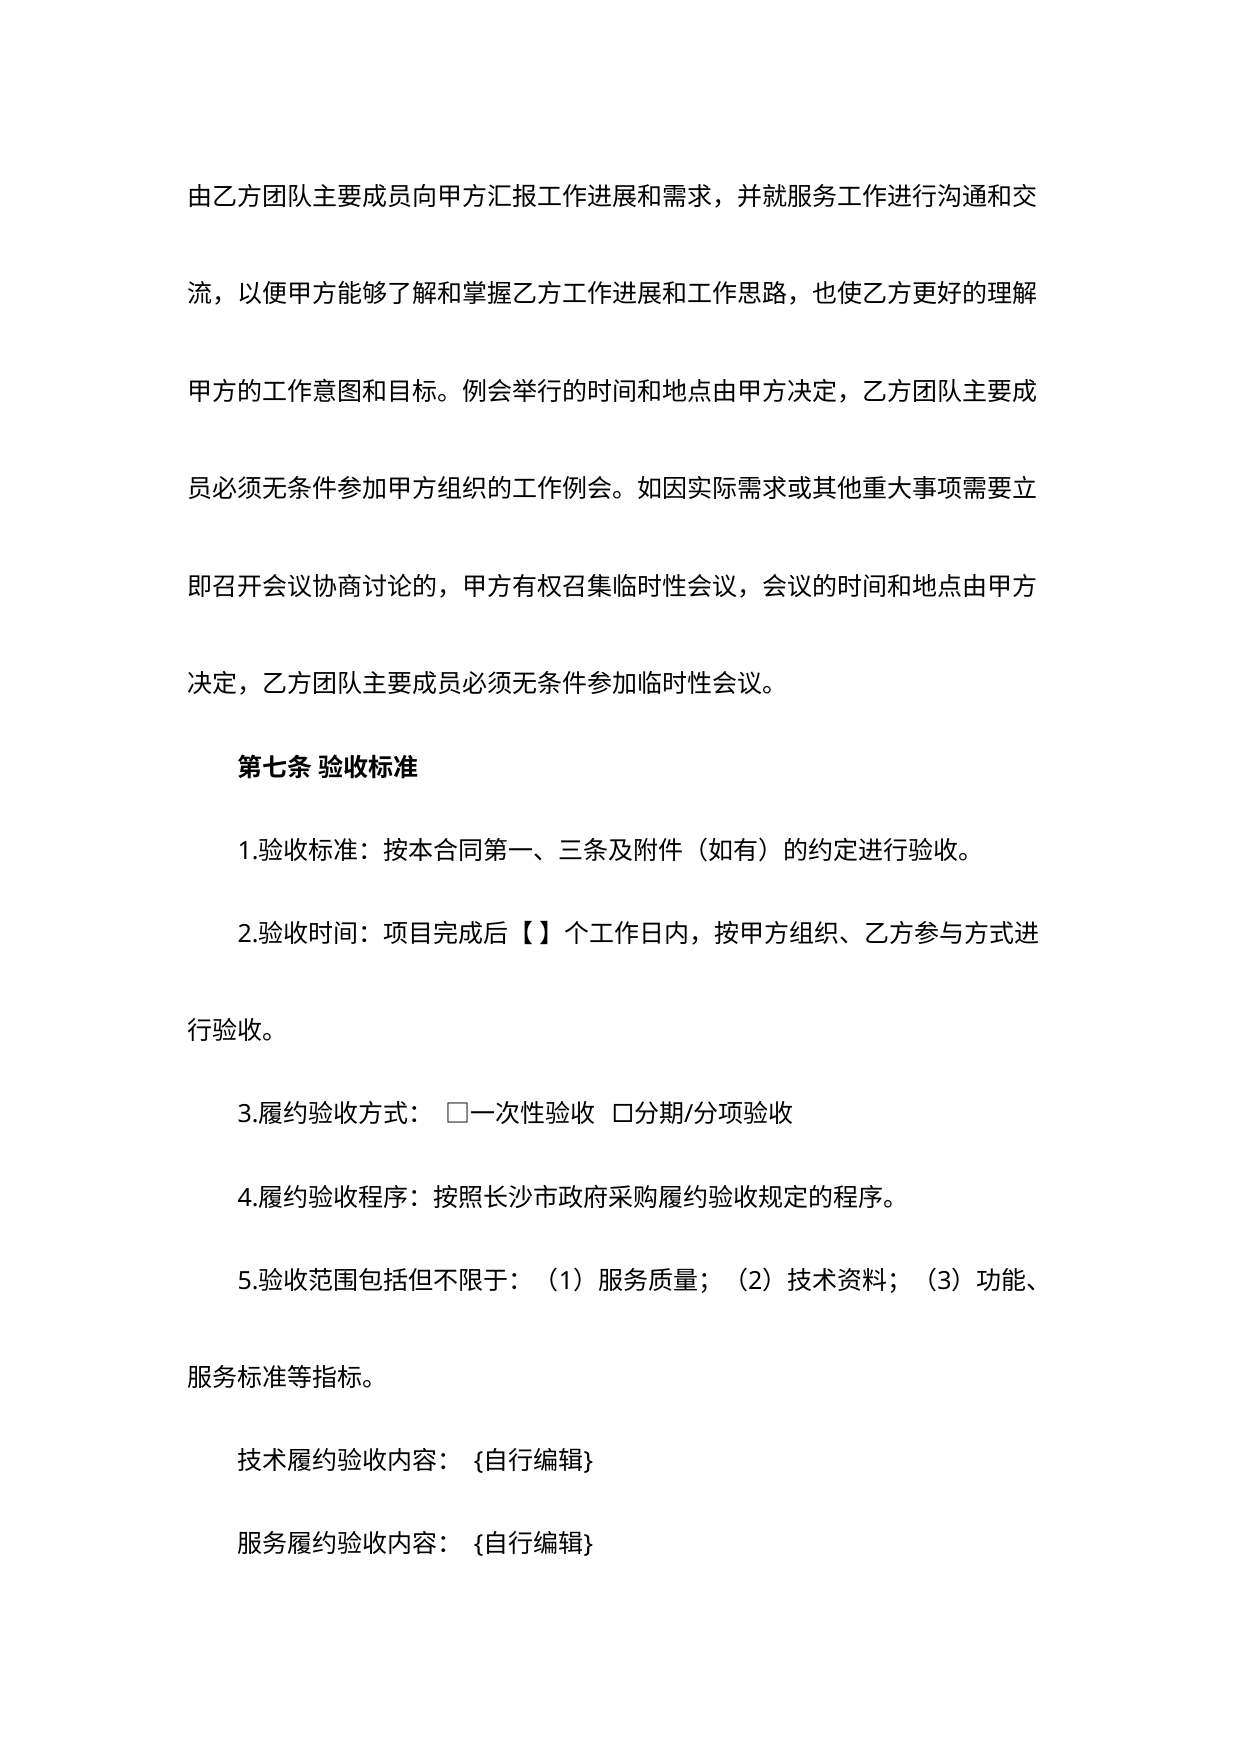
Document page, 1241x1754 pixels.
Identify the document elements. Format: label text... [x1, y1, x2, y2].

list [187, 162, 1053, 714]
text 5.验收范围包括但不限于：（1）服务质量；（2）技术资料；（3）功能、服务标准等指标。 [187, 1246, 1053, 1408]
text 1.验收标准：按本合同第一、三条及附件（如有）的约定进行验收。 [187, 816, 1053, 881]
list 验收标准 [187, 733, 1053, 798]
text 服务履约验收内容： {自行编辑} [187, 1509, 1053, 1574]
text 2.验收时间：项目完成后【 】个工作日内，按甲方组织、乙方参与方式进行验收。 [187, 899, 1053, 1061]
text 3.履约验收方式： □一次性验收 分期/分项验收 [187, 1079, 1053, 1144]
text 技术履约验收内容： {自行编辑} [187, 1426, 1053, 1491]
text 4.履约验收程序：按照长沙市政府采购履约验收规定的程序。 [187, 1163, 1053, 1228]
